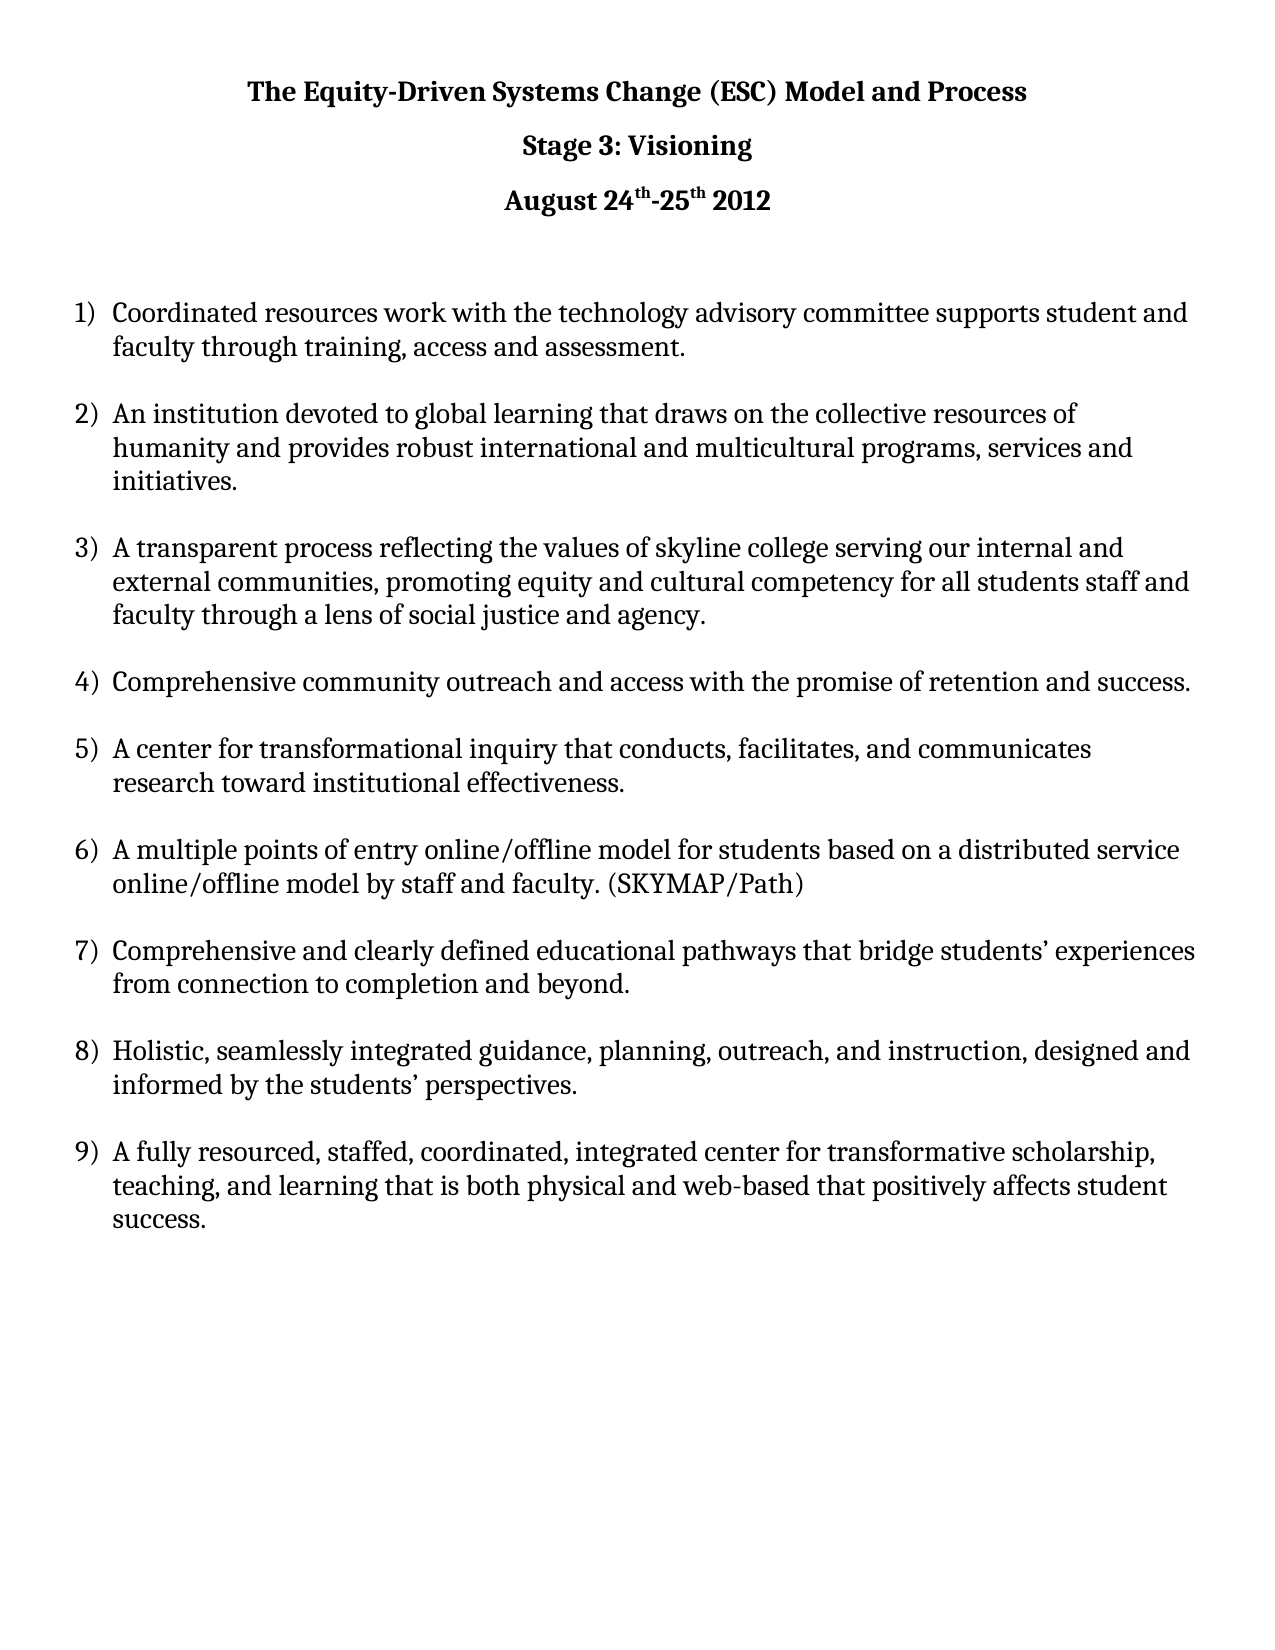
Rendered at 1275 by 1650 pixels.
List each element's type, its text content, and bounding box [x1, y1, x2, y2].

list Comprehensive community outreach and access with the promise of retention and success. [75, 666, 1200, 699]
list An institution devoted to global learning that draws on the collective resources of humanity and provides robust international and multicultural programs, services and initiatives. [75, 397, 1200, 498]
list Coordinated resources work with the technology advisory committee supports student and faculty through training, access and assessment. [75, 297, 1200, 364]
text Stage 3: Visioning [75, 129, 1200, 163]
list Comprehensive and clearly defined educational pathways that bridge students’ experiences from connection to completion and beyond. [75, 934, 1200, 1001]
text August 24th-25th 2012 [75, 184, 1200, 217]
list A fully resourced, staffed, coordinated, integrated center for transformative scholarship, teaching, and learning that is both physical and web-based that positively affects student success. [75, 1135, 1200, 1236]
list A transparent process reflecting the values of skyline college serving our internal and external communities, promoting equity and cultural competency for all students staff and faculty through a lens of social justice and agency. [75, 531, 1200, 632]
text The Equity-Driven Systems Change (ESC) Model and Process [75, 75, 1200, 108]
list A multiple points of entry online/offline model for students based on a distributed service online/offline model by staff and faculty. (SKYMAP/Path) [75, 833, 1200, 900]
list Holistic, seamlessly integrated guidance, planning, outreach, and instruction, designed and informed by the students’ perspectives. [75, 1034, 1200, 1102]
list A center for transformational inquiry that conducts, facilitates, and communicates research toward institutional effectiveness. [75, 733, 1200, 800]
